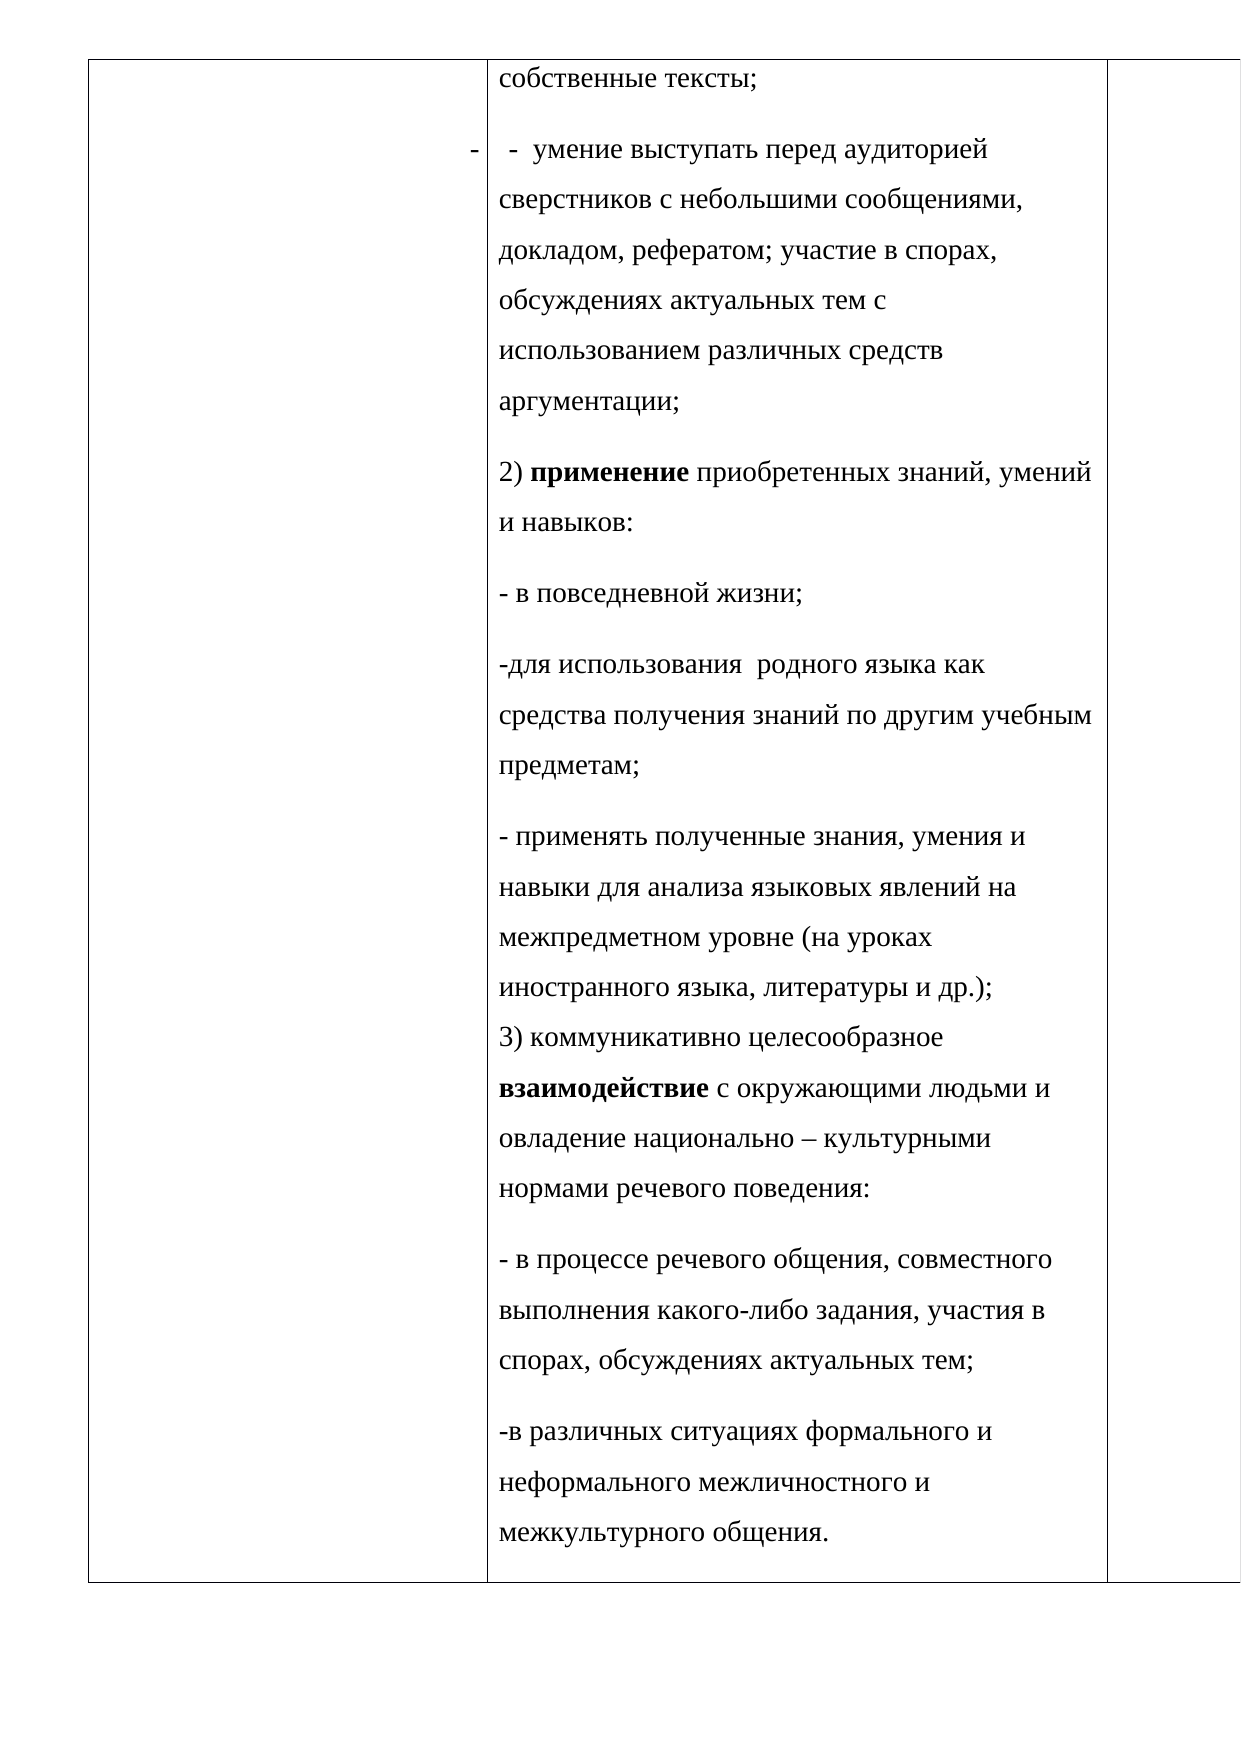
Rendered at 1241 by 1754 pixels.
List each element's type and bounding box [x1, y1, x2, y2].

table_cell [89, 60, 487, 1582]
table_cell [1108, 60, 1240, 1582]
table_cell [488, 60, 1107, 1582]
